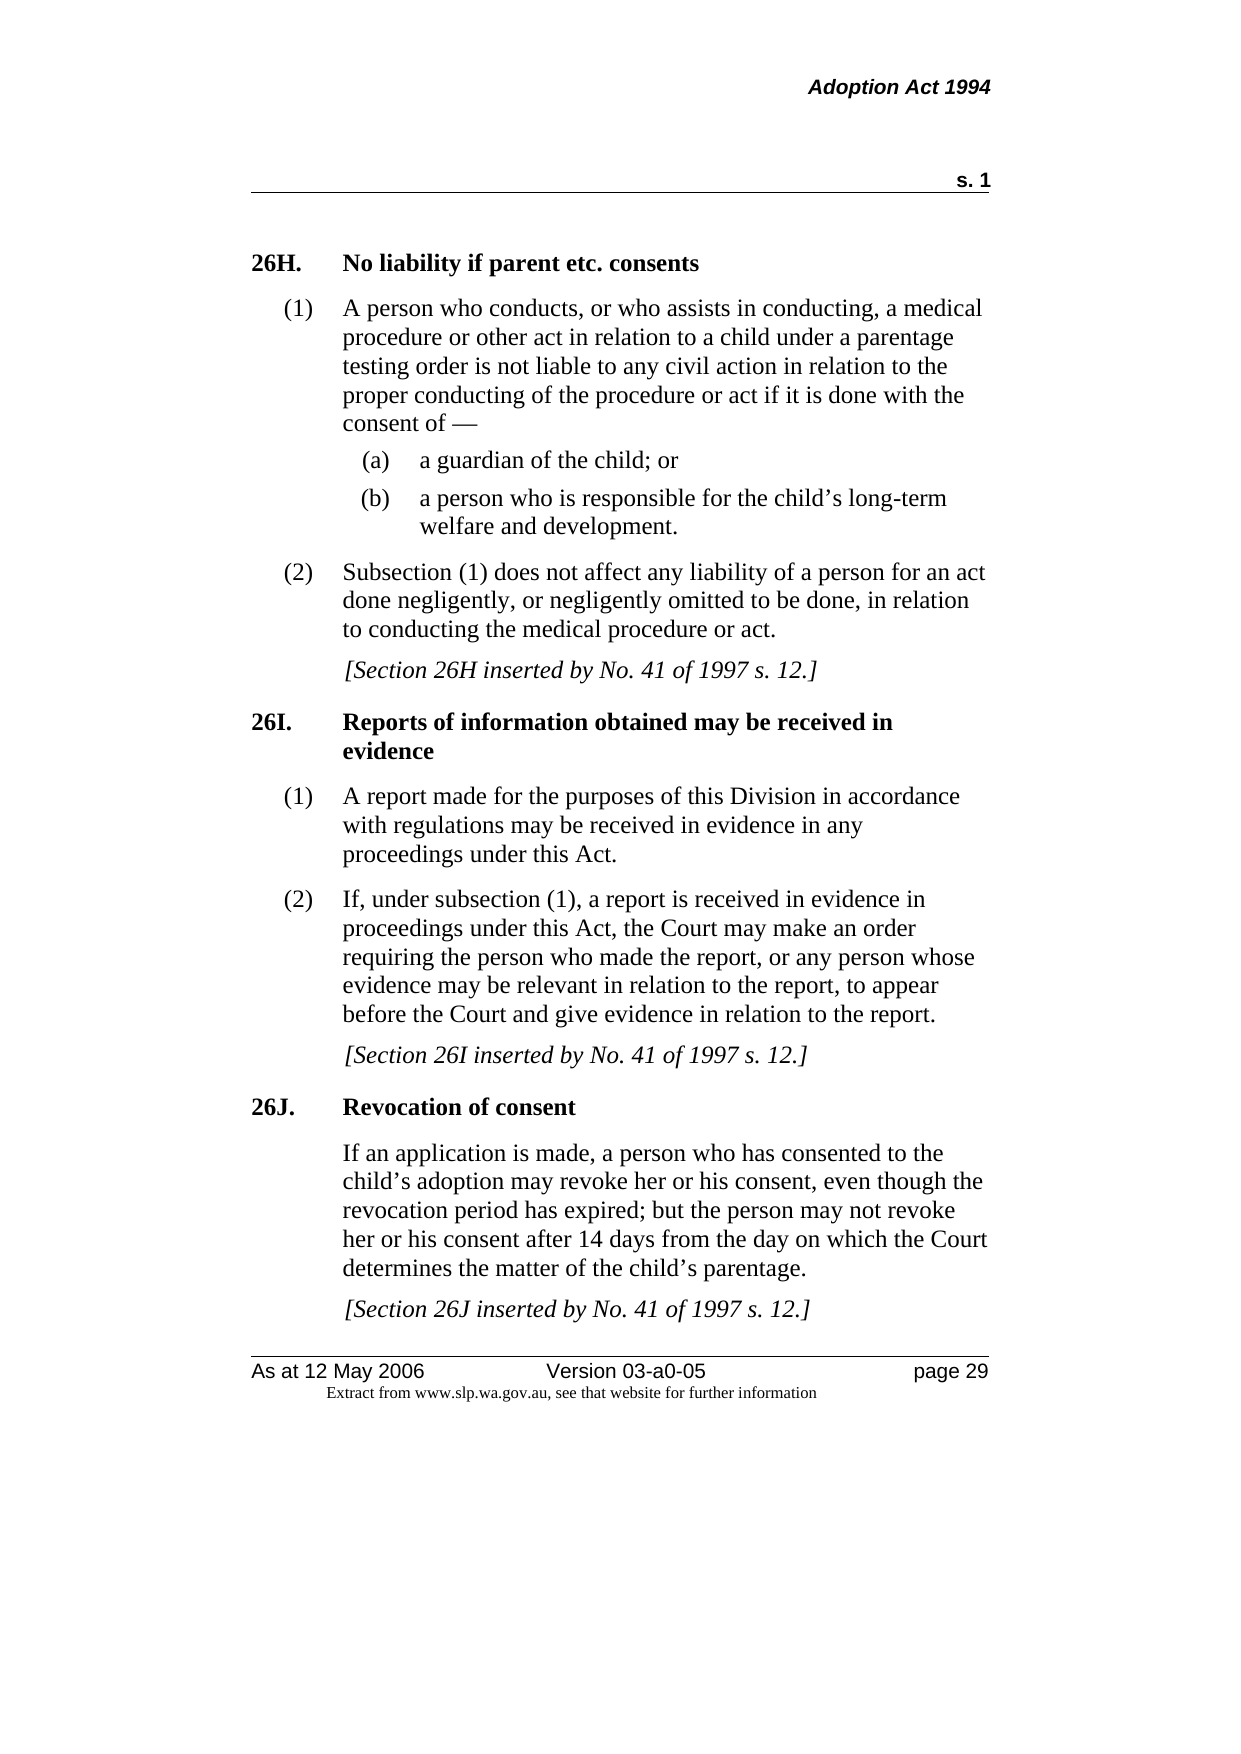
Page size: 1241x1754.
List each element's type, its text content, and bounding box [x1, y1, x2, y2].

text [Section 26I inserted by No. 41 of 1997 s. 12.] [251, 1041, 989, 1069]
subtitle 26I. Reports of information obtained may be received in evidence [251, 707, 989, 765]
text If an application is made, a person who has consented to the child’s adoption may revoke her or his consent, even though the revocation period has expired; but the person may not revoke her or his consent after 14 days from the day on which the Court determines the matter of the child’s parentage. [251, 1138, 989, 1281]
text (2) If, under subsection (1), a report is received in evidence in proceedings under this Act, the Court may make an order requiring the person who made the report, or any person whose evidence may be relevant in relation to the report, to appear before the Court and give evidence in relation to the report. [251, 884, 989, 1028]
text (1) A person who conducts, or who assists in conducting, a medical procedure or other act in relation to a child under a parentage testing order is not liable to any civil action in relation to the proper conducting of the procedure or act if it is done with the consent of — [251, 293, 989, 437]
subtitle 26J. Revocation of consent [251, 1092, 989, 1121]
text (1) A report made for the purposes of this Division in accordance with regulations may be received in evidence in any proceedings under this Act. [251, 781, 989, 868]
text (2) Subsection (1) does not affect any liability of a person for an act done negligently, or negligently omitted to be done, in relation to conducting the medical procedure or act. [251, 557, 989, 643]
text [Section 26H inserted by No. 41 of 1997 s. 12.] [251, 656, 989, 684]
subtitle 26H. No liability if parent etc. consents [251, 248, 989, 277]
text (a) a guardian of the child; or [251, 446, 989, 474]
text (b) a person who is responsible for the child’s long-term welfare and development. [251, 483, 989, 540]
text [Section 26J inserted by No. 41 of 1997 s. 12.] [251, 1294, 989, 1323]
